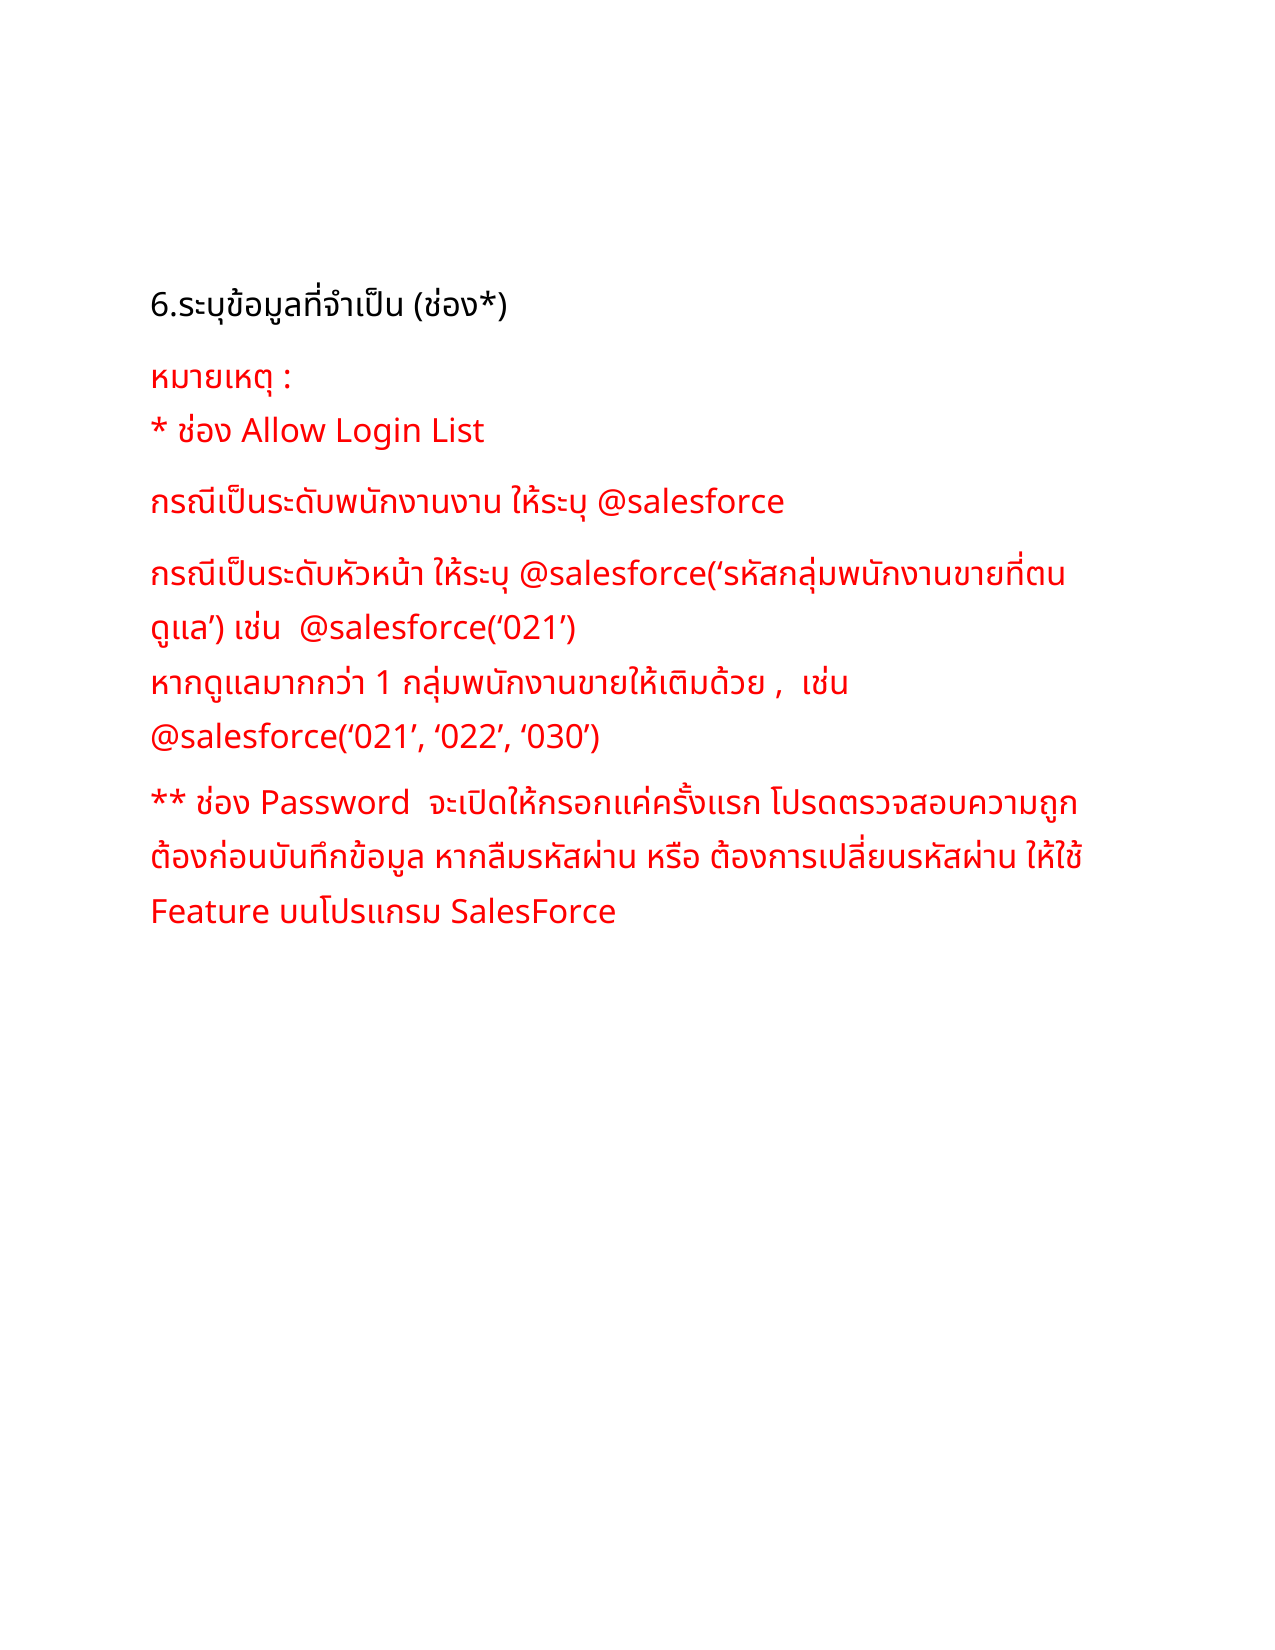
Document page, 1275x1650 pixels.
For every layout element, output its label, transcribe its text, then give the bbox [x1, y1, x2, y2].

text กรณีเป็นระดับพนักงานงาน ให้ระบุ @salesforce [150, 478, 1125, 529]
text ** ช่อง Password จะเปิดให้กรอกแค่ครั้งแรก โปรดตรวจสอบความถูกต้องก่อนบันทึกข้อมูล หากลืมรหัสผ่าน หรือ ต้องการเปลี่ยนรหัสผ่าน ให้ใช้ Feature บนโปรแกรม SalesForce [150, 778, 1125, 938]
text 6.ระบุข้อมูลที่จำเป็น (ช่อง*) [150, 281, 1125, 332]
text กรณีเป็นระดับหัวหน้า ให้ระบุ @salesforce(‘รหัสกลุ่มพนักงานขายที่ตนดูแล’) เช่น @salesforce(‘021’) หากดูแลมากกว่า 1 กลุ่มพนักงานขายให้เติมด้วย , เช่น @salesforce(‘021’, ‘022’, ‘030’) [150, 549, 1125, 758]
text หมายเหตุ : * ช่อง Allow Login List [150, 352, 1125, 458]
